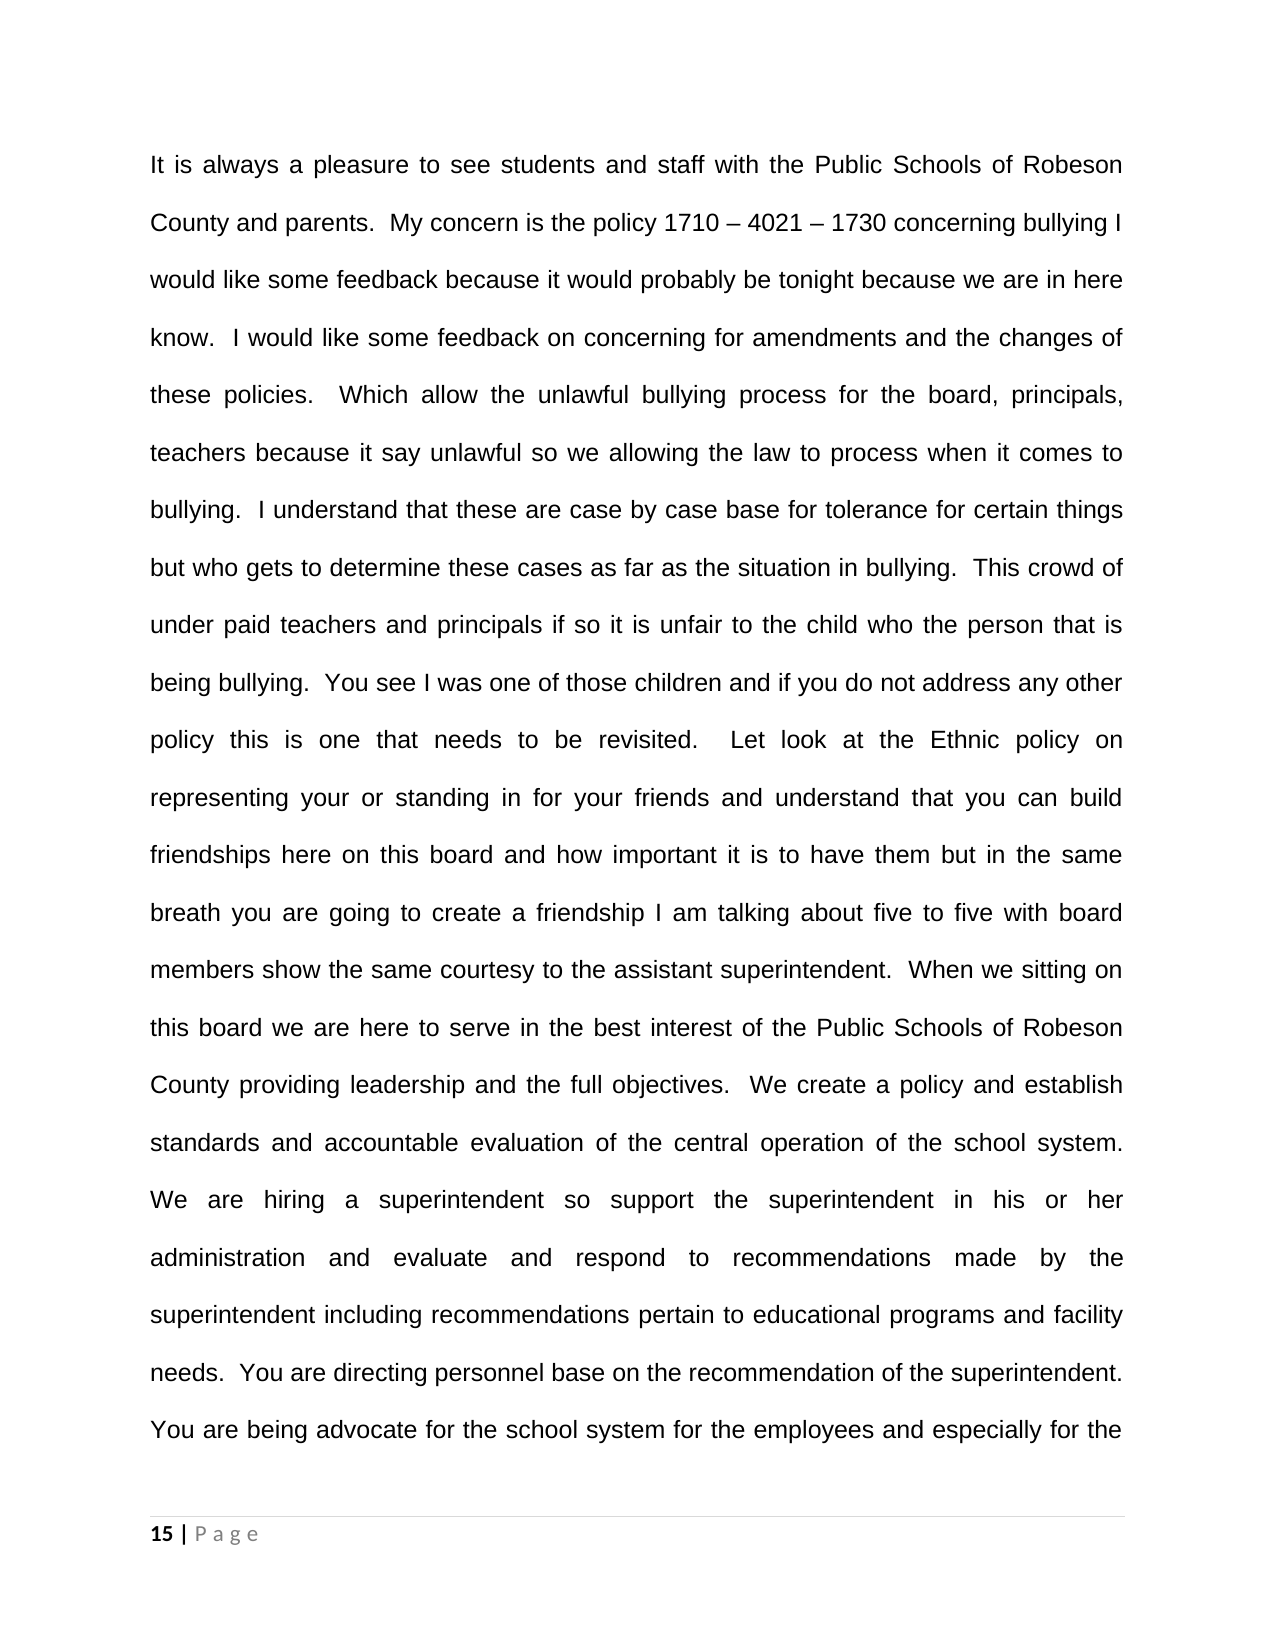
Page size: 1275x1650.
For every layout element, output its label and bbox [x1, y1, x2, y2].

text [150, 150, 1125, 1444]
